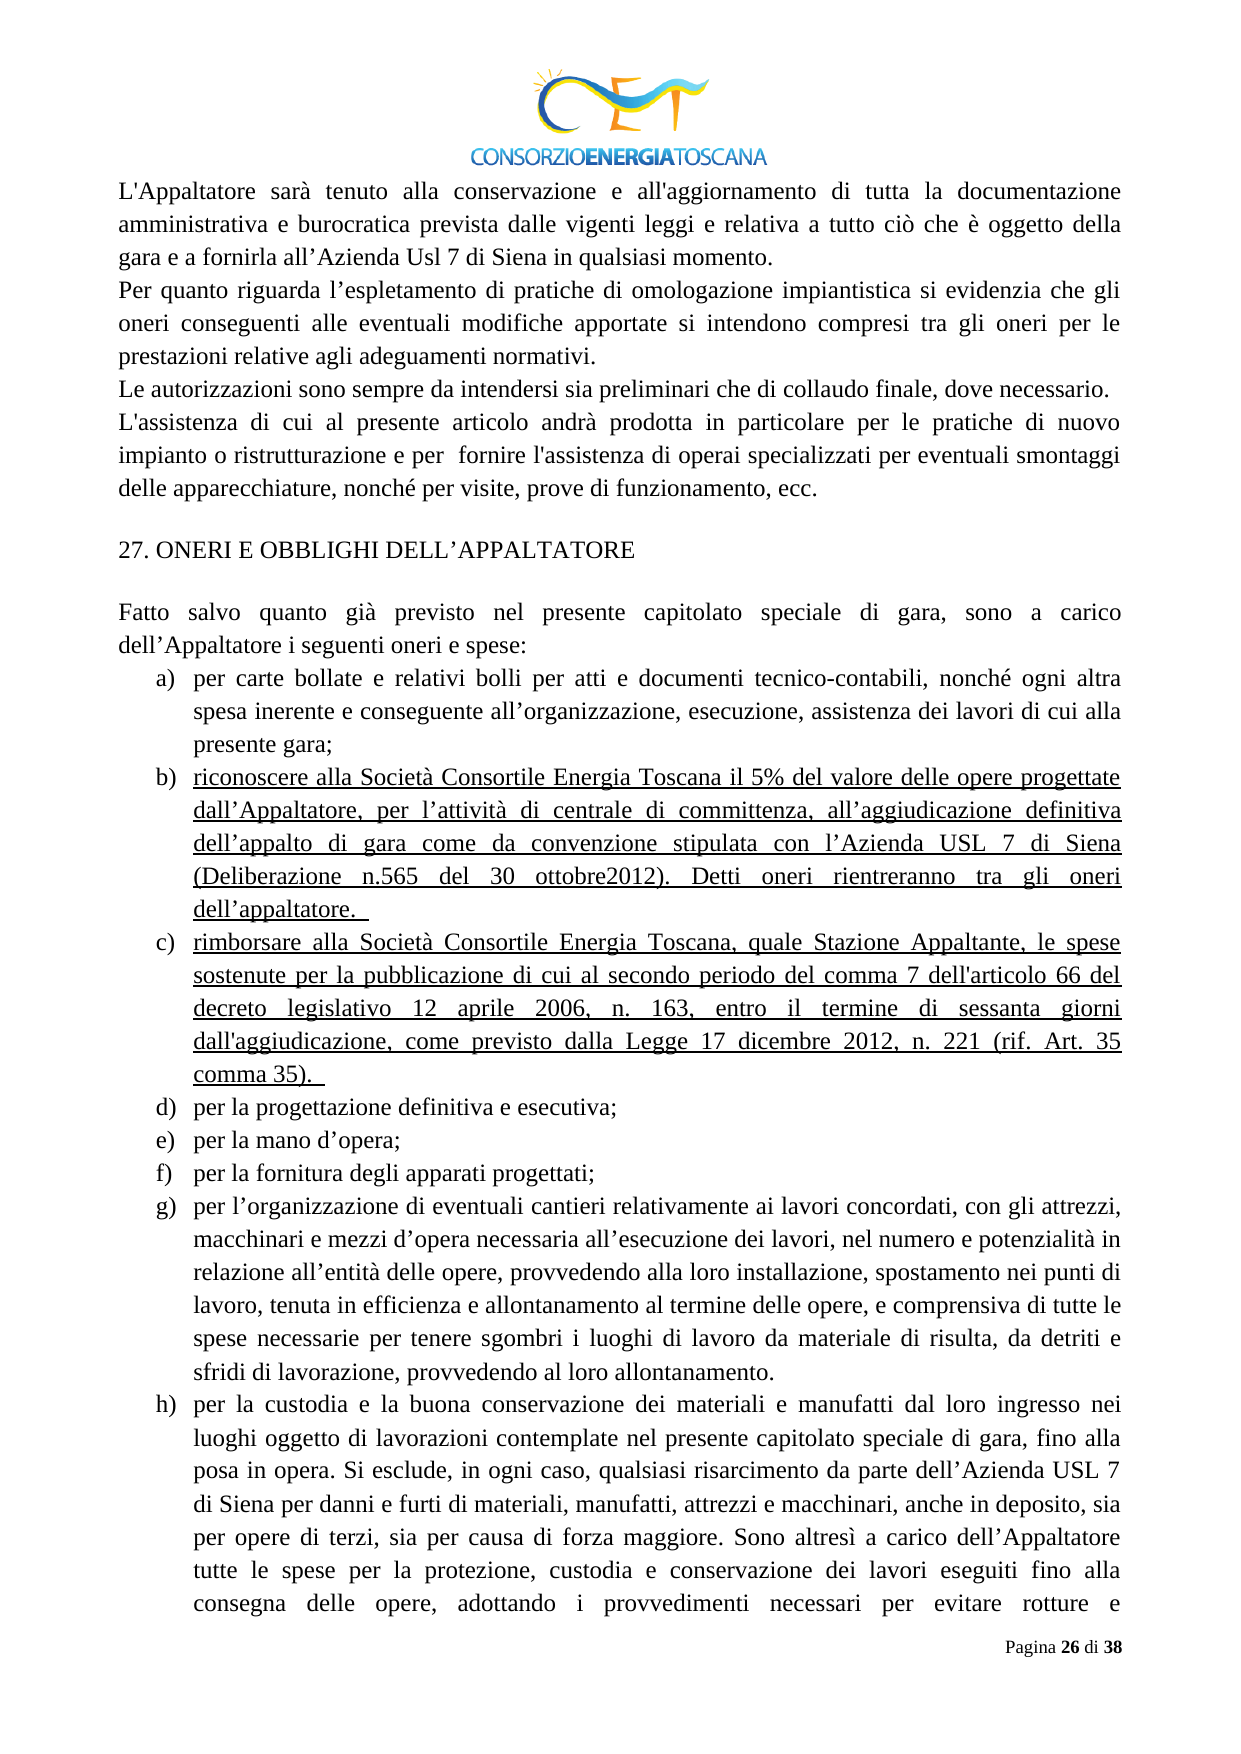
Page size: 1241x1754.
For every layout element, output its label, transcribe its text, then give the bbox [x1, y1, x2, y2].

text L'assistenza di cui al presente articolo andrà prodotta in particolare per le pratiche di nuovo impianto o ristrutturazione e per fornire l'assistenza di operai specializzati per eventuali smontaggi delle apparecchiature, nonché per visite, prove di funzionamento, ecc. [118, 407, 1122, 502]
list per l’organizzazione di eventuali cantieri relativamente ai lavori concordati, con gli attrezzi, macchinari e mezzi d’opera necessaria all’esecuzione dei lavori, nel numero e potenzialità in relazione all’entità delle opere, provvedendo alla loro installazione, spostamento nei punti di lavoro, tenuta in efficienza e allontanamento al termine delle opere, e comprensiva di tutte le spese necessarie per tenere sgombri i luoghi di lavoro da materiale di risulta, da detriti e sfridi di lavorazione, provvedendo al loro allontanamento. [156, 1191, 1122, 1385]
list per la progettazione definitiva e esecutiva; [156, 1092, 1122, 1121]
text L'Appaltatore sarà tenuto alla conservazione e all'aggiornamento di tutta la documentazione amministrativa e burocratica prevista dalle vigenti leggi e relativa a tutto ciò che è oggetto della gara e a fornirla all’Azienda Usl 7 di Siena in qualsiasi momento. [118, 176, 1122, 271]
text Fatto salvo quanto già previsto nel presente capitolato speciale di gara, sono a carico dell’Appaltatore i seguenti oneri e spese: [118, 597, 1122, 659]
list rimborsare alla Società Consortile Energia Toscana, quale Stazione Appaltante, le spese sostenute per la pubblicazione di cui al secondo periodo del comma 7 dell'articolo 66 del decreto legislativo 12 aprile 2006, n. 163, entro il termine di sessanta giorni dall'aggiudicazione, come previsto dalla Legge 17 dicembre 2012, n. 221 (rif. Art. 35 comma 35). [156, 927, 1122, 1088]
list riconoscere alla Società Consortile Energia Toscana il 5% del valore delle opere progettate dall’Appaltatore, per l’attività di centrale di committenza, all’aggiudicazione definitiva dell’appalto di gara come da convenzione stipulata con l’Azienda USL 7 di Siena (Deliberazione n.565 del 30 ottobre2012). Detti oneri rientreranno tra gli oneri dell’appaltatore. [156, 762, 1122, 923]
picture [464, 57, 779, 172]
text Le autorizzazioni sono sempre da intendersi sia preliminari che di collaudo finale, dove necessario. [118, 374, 1122, 403]
list per la mano d’opera; [156, 1125, 1122, 1154]
list per carte bollate e relativi bolli per atti e documenti tecnico-contabili, nonché ogni altra spesa inerente e conseguente all’organizzazione, esecuzione, assistenza dei lavori di cui alla presente gara; [156, 663, 1122, 758]
list per la fornitura degli apparati progettati; [156, 1158, 1122, 1187]
text 27. ONERI E OBBLIGHI DELL’APPALTATORE [118, 535, 1122, 564]
text Per quanto riguarda l’espletamento di pratiche di omologazione impiantistica si evidenzia che gli oneri conseguenti alle eventuali modifiche apportate si intendono compresi tra gli oneri per le prestazioni relative agli adeguamenti normativi. [118, 275, 1122, 370]
